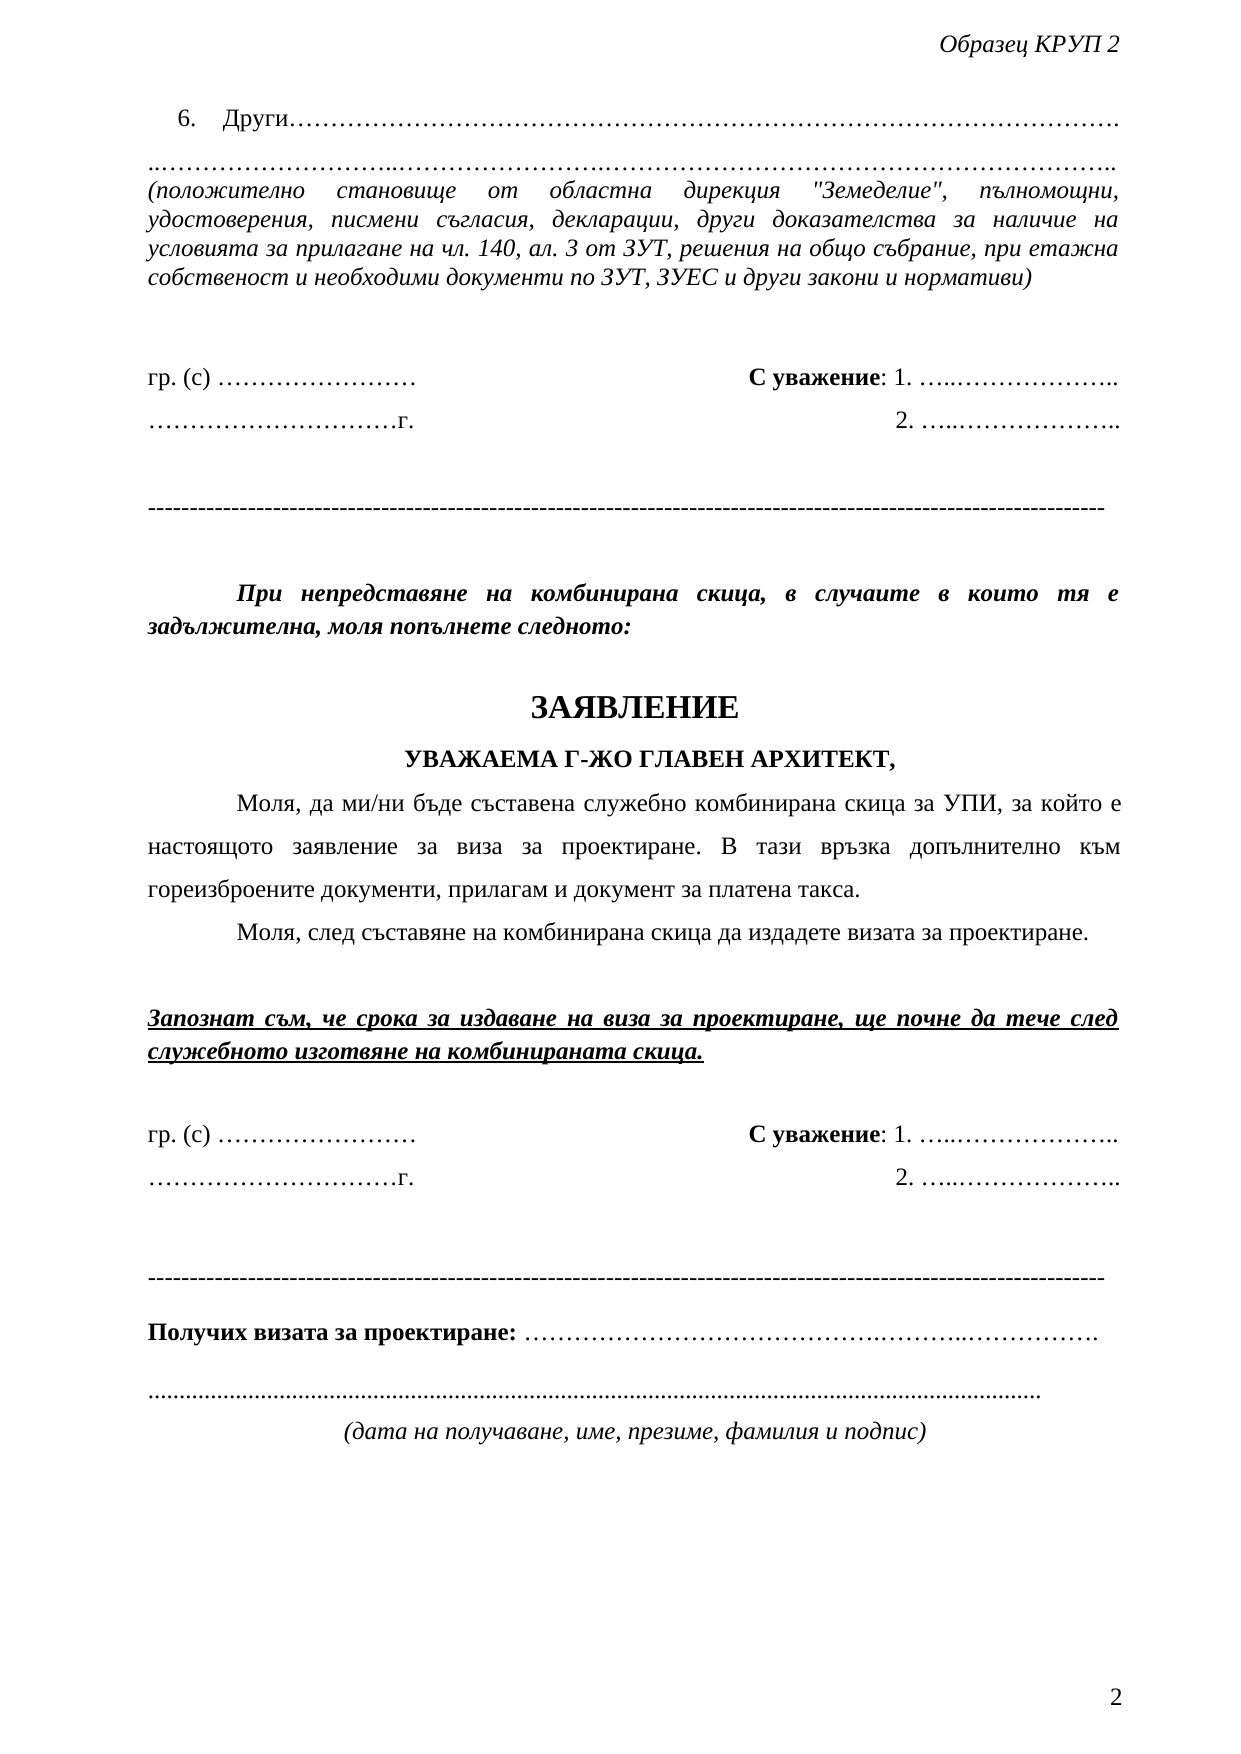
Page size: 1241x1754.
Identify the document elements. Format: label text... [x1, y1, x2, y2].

text (положително становище от областна дирекция "Земеделие", пълномощни, удостоверения, писмени съгласия, декларации, други доказателства за наличие на условията за прилагане на чл. 140, ал. 3 от ЗУТ, решения на общо събрание, при етажна собственост и необходими документи по ЗУТ, ЗУЕС и други закони и нормативи) [148, 175, 1122, 290]
text При непредставяне на комбинирана скица, в случаите в които тя е задължителна, моля попълнете следното: [148, 578, 1122, 639]
text Моля, след съставяне на комбинирана скица да издадете визата за проектиране. [148, 917, 1122, 946]
list Получих визата за проектиране: …………………………………….………..……………. [148, 1317, 1122, 1346]
text (дата на получаване, име, презиме, фамилия и подпис) [148, 1416, 1122, 1445]
list ............................................................................................................................................... [148, 1375, 1122, 1403]
list …………………………г. 2. …..……………….. [148, 1162, 1122, 1191]
list гр. (с) …………………… С уважение: 1. …..……………….. [148, 362, 1122, 391]
text ЗАЯВЛЕНИЕ [148, 687, 1122, 725]
text ------------------------------------------------------------------------------------------------------------------- [148, 492, 1122, 520]
text ------------------------------------------------------------------------------------------------------------------- [148, 1262, 1122, 1290]
text Моля, да ми/ни бъде съставена служебно комбинирана скица за УПИ, за който е настоящото заявление за виза за проектиране. В тази връзка допълнително към гореизброените документи, прилагам и документ за платена такса. [148, 788, 1122, 903]
list гр. (с) …………………… С уважение: 1. …..……………….. [148, 1119, 1122, 1148]
list …………………………г. 2. …..……………….. [148, 405, 1122, 434]
text Запознат съм, че срока за издаване на виза за проектиране, ще почне да тече след служебното изготвяне на комбинираната скица. [148, 1003, 1122, 1065]
list Други………………………………………………………………………………………. [177, 103, 1122, 132]
list ..………………………..…………………….…………………………………………………….. [148, 147, 1122, 175]
text УВАЖАЕМА Г-ЖО ГЛАВЕН АРХИТЕКТ, [148, 744, 1122, 773]
